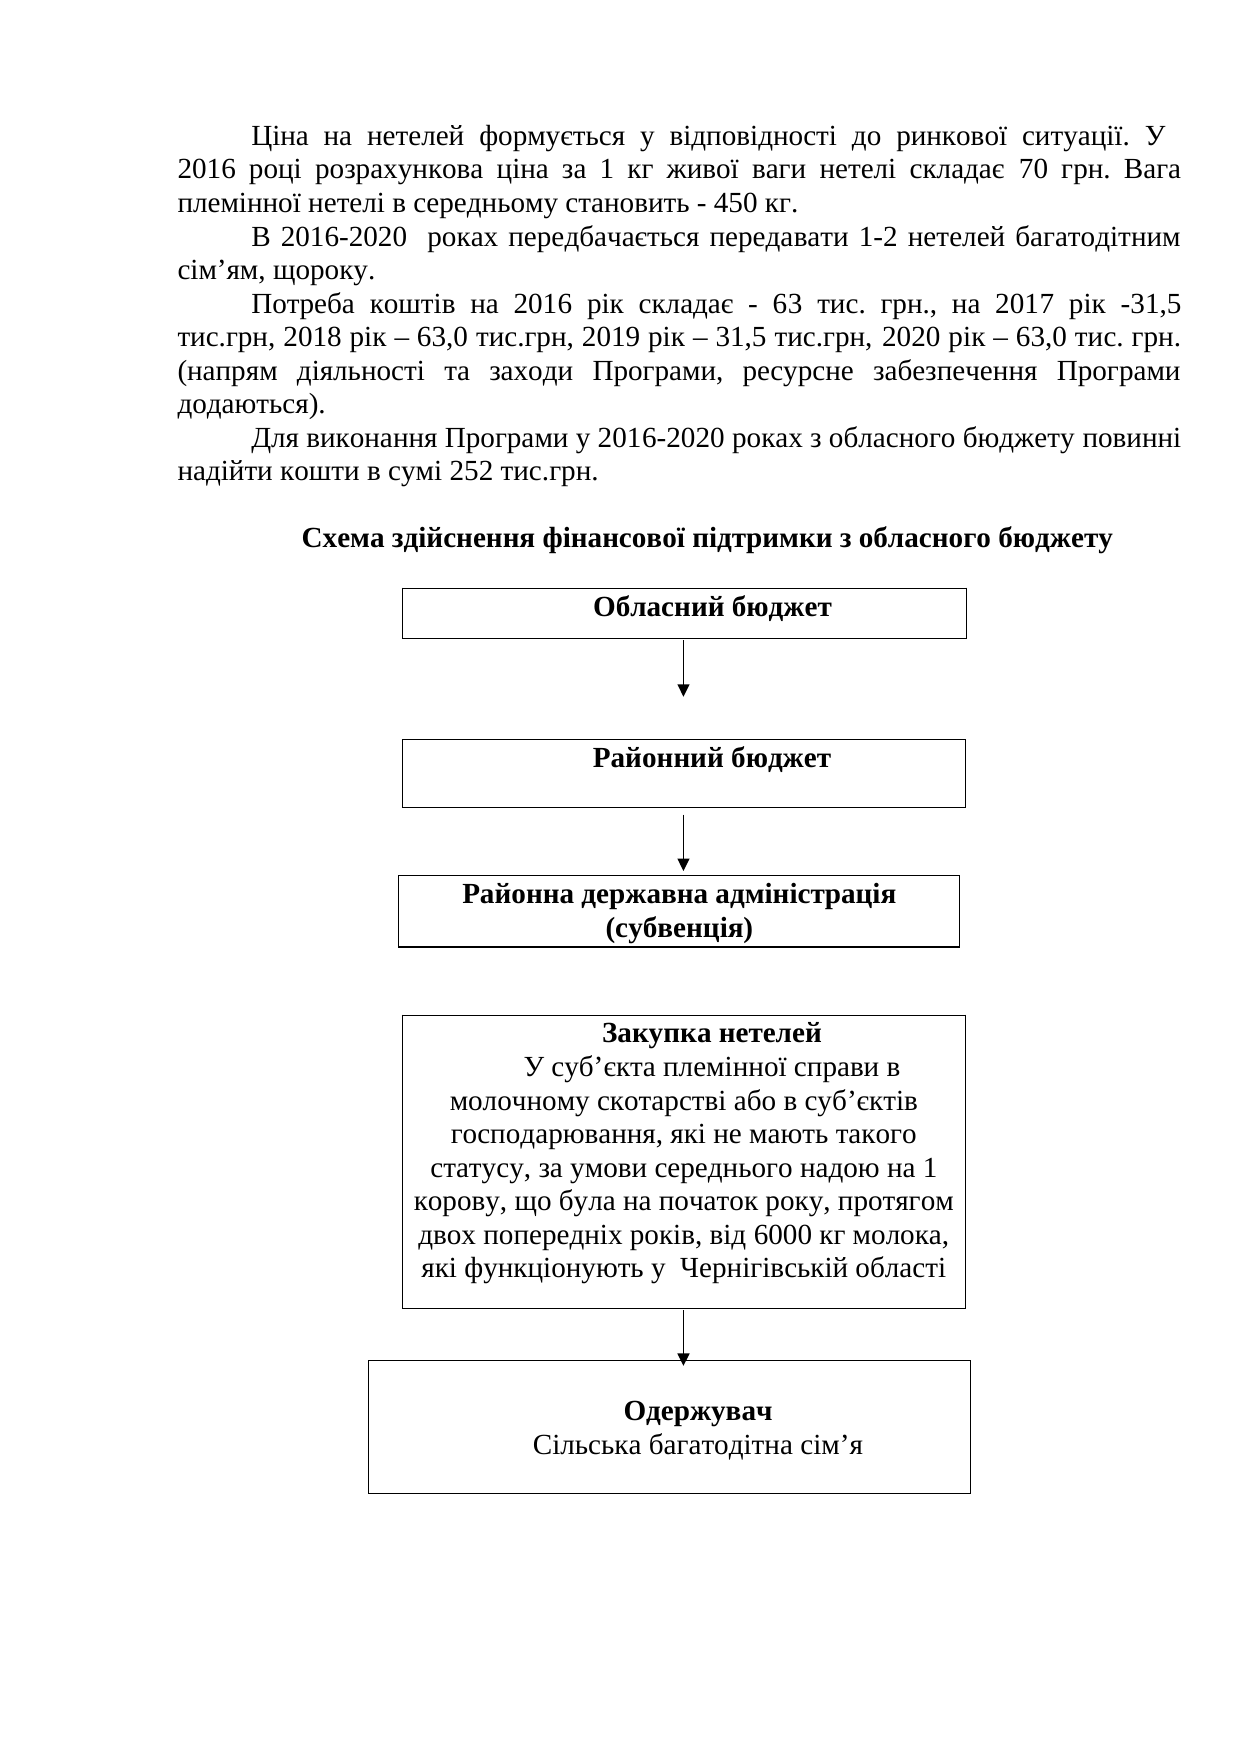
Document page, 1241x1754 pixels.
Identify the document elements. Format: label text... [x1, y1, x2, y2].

table_header Обласний бюджет [403, 589, 966, 637]
text В 2016-2020 роках передбачається передавати 1-2 нетелей багатодітним сім’ям, щороку. [177, 219, 1181, 286]
text Ціна на нетелей формується у відповідності до ринкової ситуації. У 2016 році розрахункова ціна за живої ваги нетелі складає 70 грн. Вага племінної нетелі в середньому становить - . [177, 118, 1181, 219]
table_header Закупка нетелей У суб’єкта племінної справи в молочному скотарстві або в суб’єктів господарювання, які не мають такого статусу, за умови середнього надою на 1 корову, що була на початок року, протягом двох попередніх років, від молока, які функціонують у Чернігівській області [403, 1016, 965, 1307]
table_header Районна державна адміністрація (субвенція) [399, 876, 959, 946]
table_header Районний бюджет [403, 740, 965, 807]
text Для виконання Програми у 2016-2020 роках з обласного бюджету повинні надійти кошти в сумі 252 тис.грн. [177, 420, 1181, 487]
text Схема здійснення фінансової підтримки з обласного бюджету [177, 521, 1181, 554]
text Потреба коштів на 2016 рік складає - 63 тис. грн., на 2017 рік -31,5 тис.грн, 2018 рік – 63,0 тис.грн, 2019 рік – 31,5 тис.грн, 2020 рік – 63,0 тис. грн. (напрям діяльності та заходи Програми, ресурсне забезпечення Програми додаються). [177, 286, 1181, 420]
table_header Одержувач Сільська багатодітна сім’я [369, 1361, 970, 1492]
